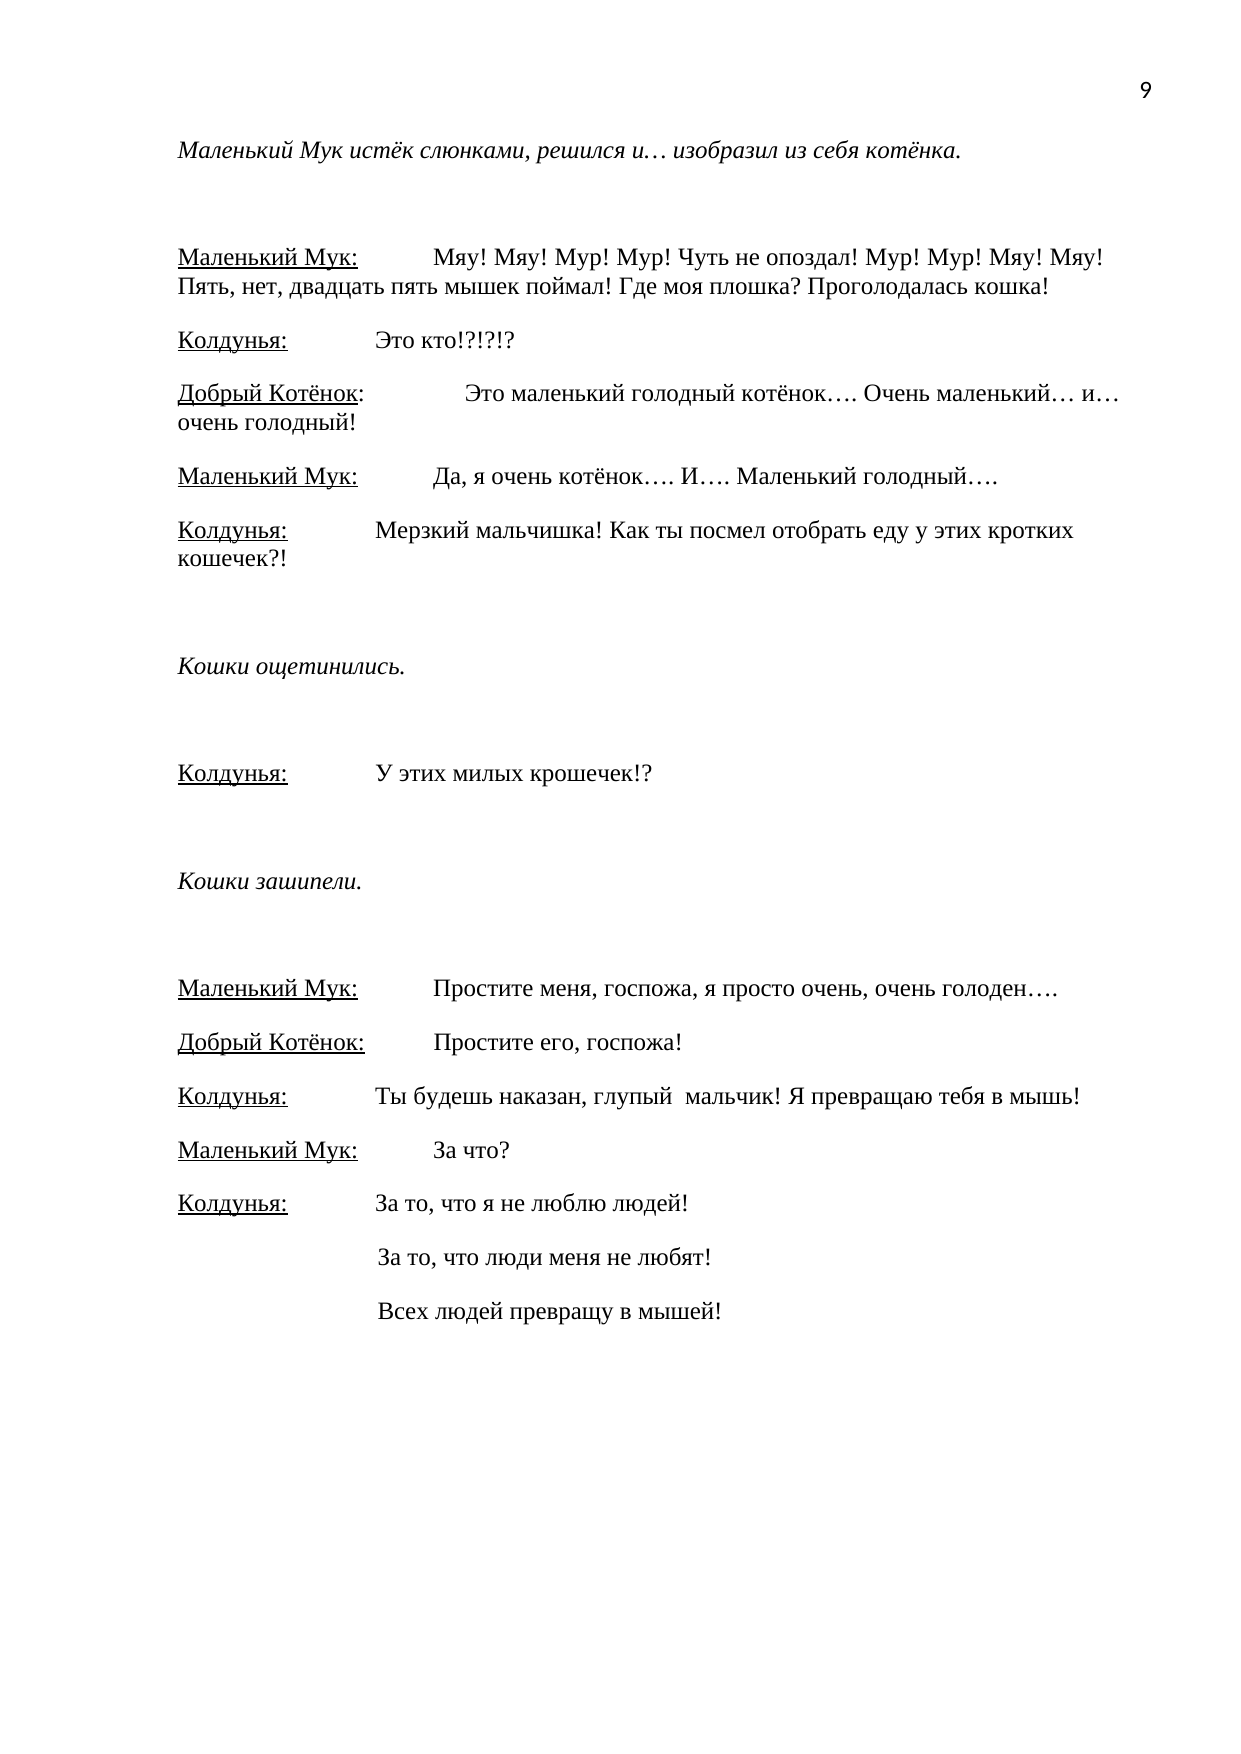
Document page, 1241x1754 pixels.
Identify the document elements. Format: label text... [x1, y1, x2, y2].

text За то, что люди меня не любят! [177, 1242, 1152, 1271]
text Добрый Котёнок: Это маленький голодный котёнок…. Очень маленький… и… очень голодный! [177, 378, 1152, 436]
text Колдунья: Ты будешь наказан, глупый мальчик! Я превращаю тебя в мышь! [177, 1081, 1152, 1110]
text Колдунья: У этих милых крошечек!? [177, 758, 1152, 787]
text Добрый Котёнок: Простите его, госпожа! [177, 1027, 1152, 1056]
text Маленький Мук: За что? [177, 1135, 1152, 1163]
text Маленький Мук: Да, я очень котёнок…. И…. Маленький голодный…. [177, 461, 1152, 490]
text Маленький Мук: Мяу! Мяу! Мур! Мур! Чуть не опоздал! Мур! Мур! Мяу! Мяу! Пять, нет, двадцать пять мышек поймал! Где моя плошка? Проголодалась кошка! [177, 242, 1152, 300]
text Колдунья: За то, что я не люблю людей! [177, 1188, 1152, 1217]
text Маленький Мук: Простите меня, госпожа, я просто очень, очень голоден…. [177, 973, 1152, 1002]
text Кошки ощетинились. [177, 651, 1152, 680]
text Всех людей превращу в мышей! [177, 1296, 1152, 1325]
text Маленький Мук истёк слюнками, решился и… изобразил из себя котёнка. [177, 135, 1152, 163]
text Колдунья: Это кто!?!?!? [177, 325, 1152, 353]
text Колдунья: Мерзкий мальчишка! Как ты посмел отобрать еду у этих кротких кошечек?! [177, 515, 1152, 572]
text Кошки зашипели. [177, 866, 1152, 895]
